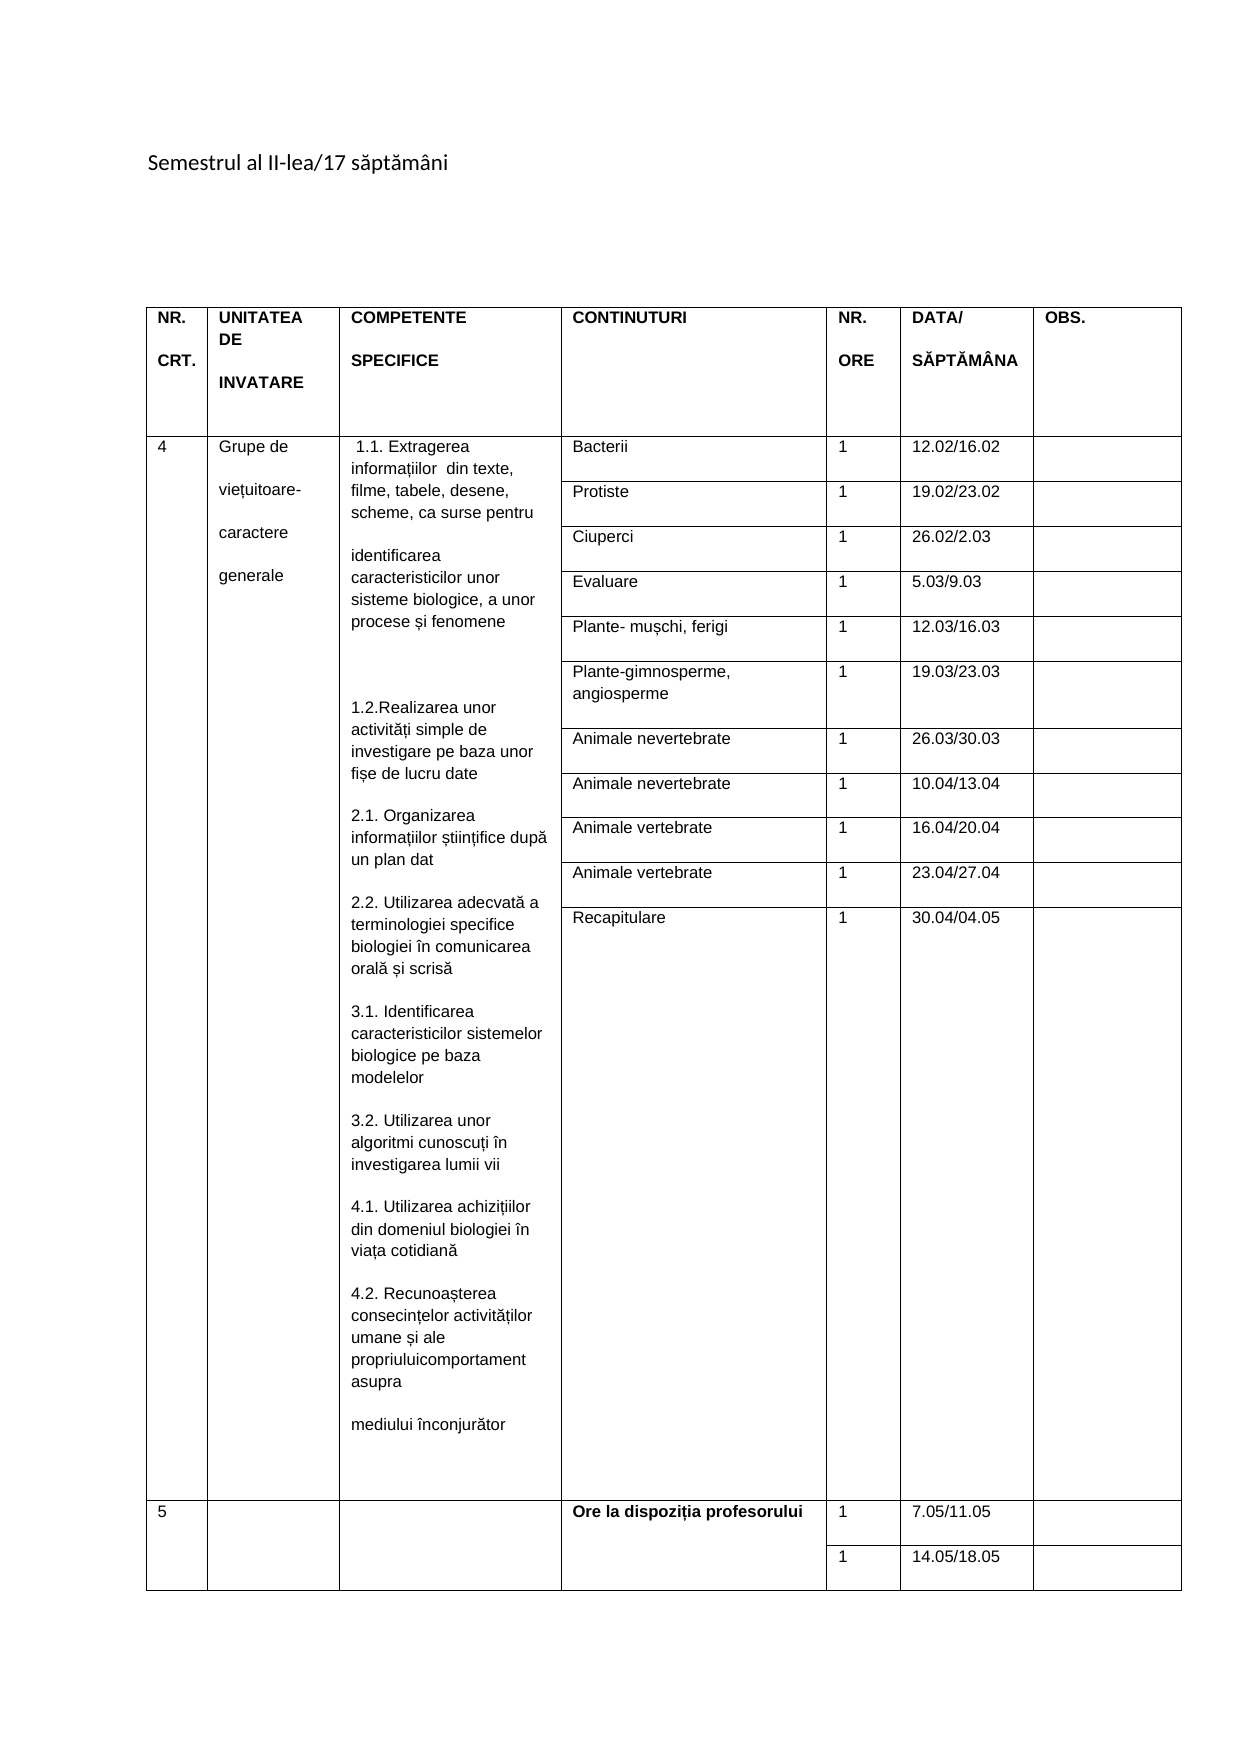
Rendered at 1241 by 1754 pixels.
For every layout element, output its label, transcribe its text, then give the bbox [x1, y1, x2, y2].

table_cell 16.04/20.04 [901, 818, 1033, 862]
table_cell [340, 1501, 561, 1590]
table_cell Protiste [562, 482, 826, 526]
table_cell 1 [827, 572, 900, 616]
table_cell [1034, 908, 1181, 1500]
table_cell Plante-gimnosperme, angiosperme [562, 662, 826, 727]
table_cell [1034, 774, 1181, 817]
table_cell [1034, 482, 1181, 526]
table_header DATA/ SĂPTĂMÂNA [901, 308, 1033, 436]
table_cell [1034, 729, 1181, 772]
table_cell 1 [827, 482, 900, 526]
table_cell 7.05/11.05 [901, 1501, 1033, 1545]
table_header UNITATEA DE INVATARE [208, 308, 339, 436]
table_cell Animale nevertebrate [562, 774, 826, 817]
table_cell [1034, 662, 1181, 727]
table_cell 1 [827, 527, 900, 571]
table_cell 1 [827, 617, 900, 661]
table_cell [1034, 1546, 1181, 1590]
table_cell 30.04/04.05 [901, 908, 1033, 1500]
table_cell 1 [827, 1501, 900, 1545]
table_cell 4 [147, 437, 207, 1500]
table_header CONTINUTURI [562, 308, 826, 436]
table_cell 5 [147, 1501, 207, 1590]
table_cell [1034, 572, 1181, 616]
table_cell 1 [827, 1546, 900, 1590]
table_cell 1 [827, 818, 900, 862]
table_cell [1034, 863, 1181, 907]
table_header OBS. [1034, 308, 1181, 436]
table_cell 1 [827, 863, 900, 907]
table_header NR. CRT. [147, 308, 207, 436]
text Semestrul al II-lea/17 săptămâni [148, 148, 1093, 176]
table_cell [1034, 437, 1181, 481]
table_cell 19.02/23.02 [901, 482, 1033, 526]
table_header NR. ORE [827, 308, 900, 436]
table_cell [1034, 527, 1181, 571]
table_cell [208, 1501, 339, 1590]
table_cell 1 [827, 662, 900, 727]
table_cell 1 [827, 774, 900, 817]
table_cell 12.03/16.03 [901, 617, 1033, 661]
table_cell 1 [827, 908, 900, 1500]
table_cell 1 [827, 437, 900, 481]
table_cell Bacterii [562, 437, 826, 481]
table_cell 10.04/13.04 [901, 774, 1033, 817]
table_cell 14.05/18.05 [901, 1546, 1033, 1590]
table_cell 19.03/23.03 [901, 662, 1033, 727]
table_cell 1 [827, 729, 900, 772]
table_cell Plante- mușchi, ferigi [562, 617, 826, 661]
table_cell 1.1. Extragerea informațiilor din texte, filme, tabele, desene, scheme, ca surse pentru identificarea caracteristicilor unor sisteme biologice, a unor procese și fenomene 1.2.Realizarea unor activități simple de investigare pe baza unor fișe de lucru date 2.1. Organizarea informațiilor științifice după un plan dat 2.2. Utilizarea adecvată a terminologiei specifice biologiei în comunicarea orală și scrisă 3.1. Identificarea caracteristicilor sistemelor biologice pe baza modelelor 3.2. Utilizarea unor algoritmi cunoscuți în investigarea lumii vii 4.1. Utilizarea achizițiilor din domeniul biologiei în viața cotidiană 4.2. Recunoașterea consecințelor activităților umane și ale propriuluicomportament asupra mediului înconjurător [340, 437, 561, 1500]
table_cell 5.03/9.03 [901, 572, 1033, 616]
table_cell 26.02/2.03 [901, 527, 1033, 571]
table_cell 26.03/30.03 [901, 729, 1033, 772]
table_cell 12.02/16.02 [901, 437, 1033, 481]
table_header COMPETENTE SPECIFICE [340, 308, 561, 436]
table_cell [1034, 617, 1181, 661]
table_cell Evaluare [562, 572, 826, 616]
table_cell Ciuperci [562, 527, 826, 571]
table_cell [1034, 1501, 1181, 1545]
table_cell Animale vertebrate [562, 863, 826, 907]
table_cell [1034, 818, 1181, 862]
table_cell Ore la dispoziția profesorului [562, 1501, 826, 1590]
table_cell Animale vertebrate [562, 818, 826, 862]
table_cell Animale nevertebrate [562, 729, 826, 772]
table_cell Recapitulare [562, 908, 826, 1500]
table_cell 23.04/27.04 [901, 863, 1033, 907]
table_cell Grupe de viețuitoare- caractere generale [208, 437, 339, 1500]
